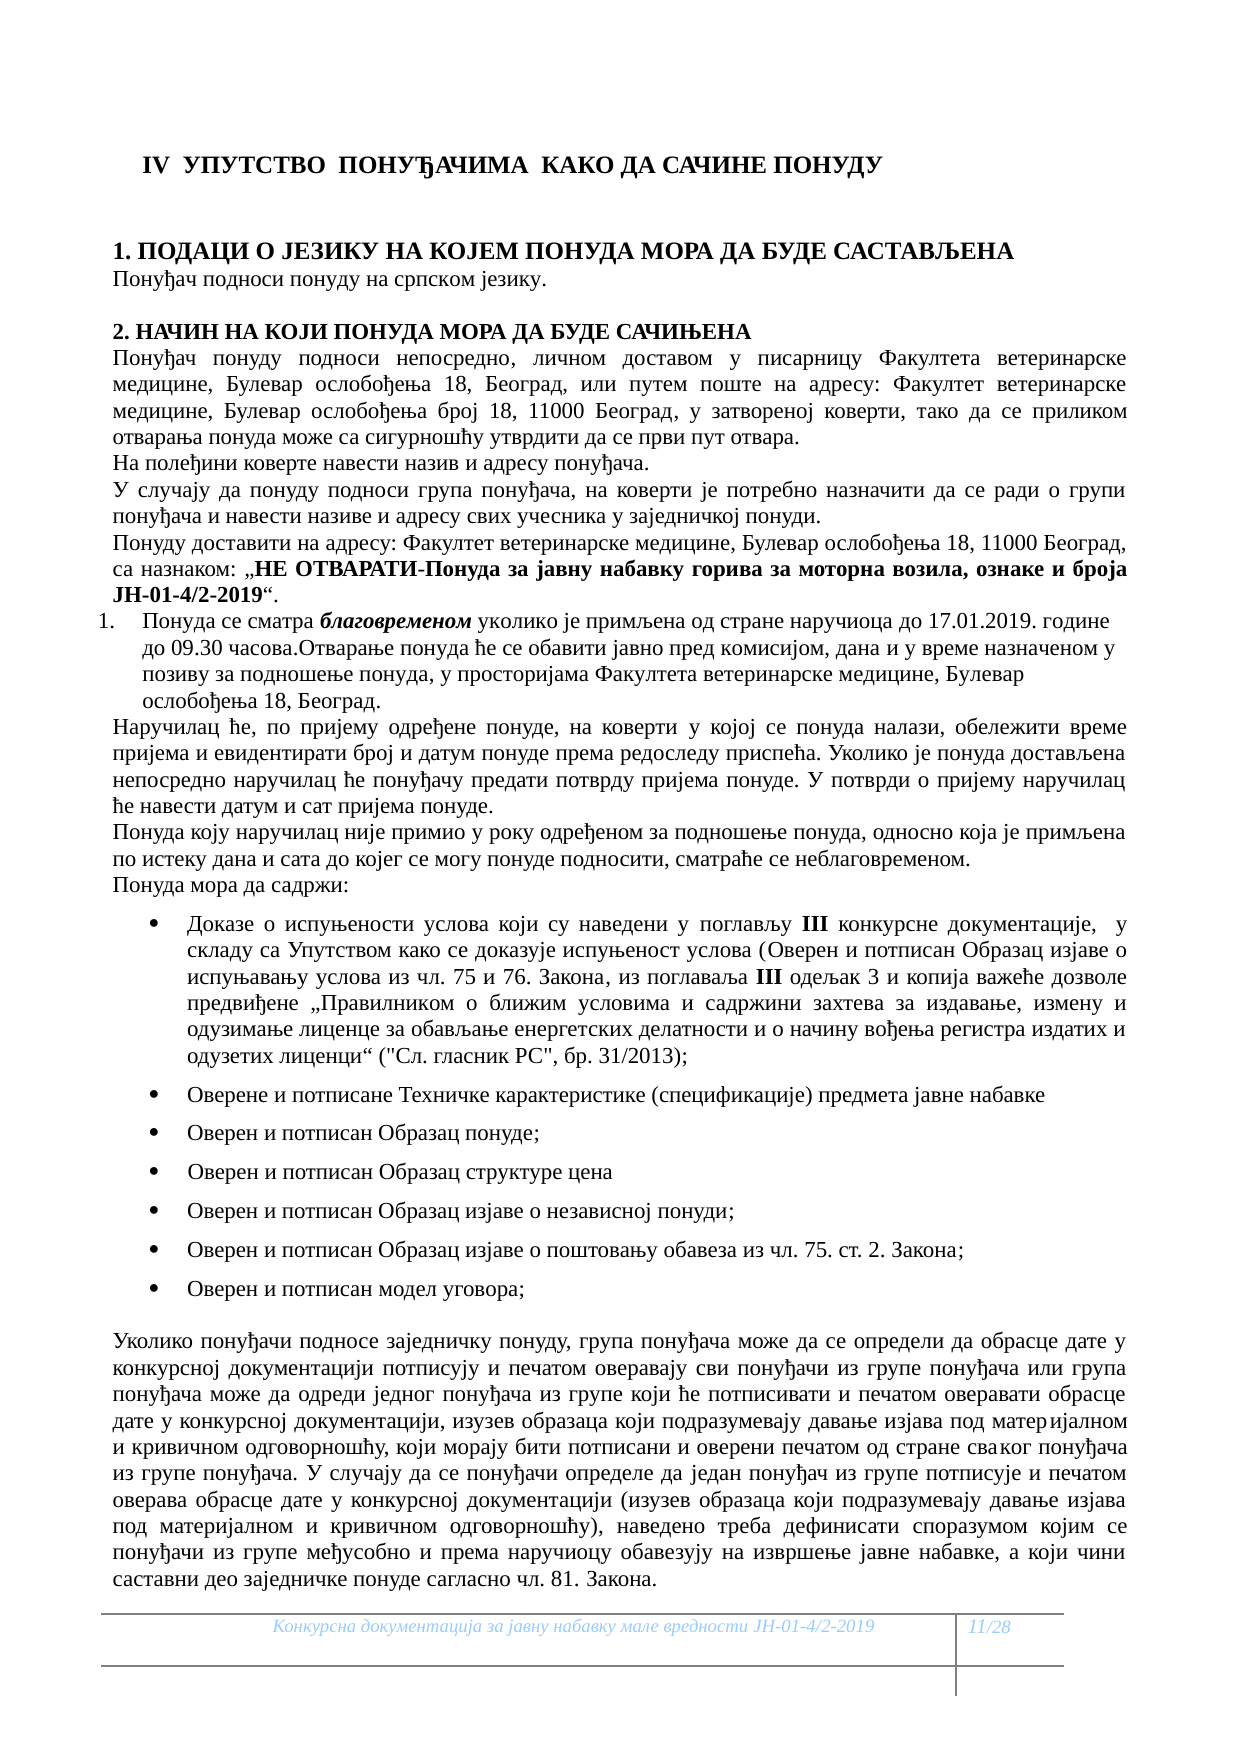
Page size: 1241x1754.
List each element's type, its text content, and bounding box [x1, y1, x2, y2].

text У случају да понуду подноси група понуђача, на коверти је потребно назначити да се ради о групи понуђача и навести називе и адресу свих учесника у заједничкој понуди. [112, 476, 1128, 528]
text На полеђини коверте навести назив и адресу понуђача. [112, 449, 1128, 476]
list Оверен и потписан Образац понуде; [150, 1119, 1128, 1146]
text Понуда мора да садржи: [112, 871, 1128, 897]
text Понуду доставити на адресу: Факултет ветеринарске медицине, Булевар ослобођења 18, 11000 Београд, са назнаком: „НЕ ОТВАРАТИ-Понуда за јавну набавку горива за моторна возила, ознаке и броја ЈН-01-4/2-2019“. [112, 528, 1128, 608]
text Наручилац ће, по пријему одређене понуде, на коверти у којој се понуда налази, обележити време пријема и евидентирати број и датум понуде према редоследу приспећа. Уколико је понуда достављена непосредно наручилац ће понуђачу предати потврду пријема понуде. У потврди о пријему наручилац ће навести датум и сат пријема понуде. [112, 713, 1128, 818]
text 2. НАЧИН НА КОЈИ ПОНУДА МОРА ДА БУДЕ САЧИЊЕНА [112, 318, 1128, 344]
text Понуђач понуду подноси непосредно, личном доставом у писарницу Факултета ветеринарске медицине, Булевар ослобођења 18, Београд, или путем поште на адресу: Факултет ветеринарске медицине, Булевар ослобођења број 18, 11000 Београд, у затвореној коверти, тако да се приликом отварања понуда може са сигурношћу утврдити да се први пут отвара. [112, 344, 1128, 449]
text Понуда коју наручилац није примио у року одређеном за подношење понуда, односно која је примљена по истеку дана и сата до којег се могу понуде подносити, сматраће се неблаговременом. [112, 818, 1128, 871]
list Доказе о испуњености услова који су наведени у поглављу III конкурсне документације, у складу са Упутством како се доказује испуњеност услова (Оверен и потписан Образац изјаве о испуњавању услова из чл. 75 и 76. Закона, из поглаваља III одељак 3 и копија важеће дозволе предвиђене „Правилником о ближим условима и садржини захтева за издавање, измену и одузимање лиценце за обављање енергетских делатности и о начину вођења регистра издатих и одузетих лиценци“ ("Сл. гласник РС", бр. 31/2013); [150, 910, 1128, 1068]
list Оверен и потписан Образац структуре цена [150, 1158, 1128, 1185]
list Оверене и потписане Техничке карактеристике (спецификације) предмета јавне набавке [150, 1081, 1128, 1107]
list Оверен и потписан Образац изјаве о поштовању обавеза из чл. 75. ст. 2. Закона; [150, 1236, 1128, 1262]
list Оверен и потписан Образац изјаве о независној понуди; [150, 1197, 1128, 1223]
list Понуда се сматра благовременом уколико је примљена од стране наручиоца до 17.01.2019. године до 09.30 часова.Отварање понуда ће се обавити јавно пред комисијом, дана и у време назначеном у позиву за подношење понуда, у просторијама Факултета ветеринарске медицине, Булевар ослобођења 18, Београд. [98, 608, 1128, 713]
text Уколико понуђачи подносе заједничку понуду, група понуђача може да се определи да обрасце дате у конкурсној документацији потписују и печатом оверавају сви понуђачи из групе понуђача или група понуђача може да одреди једног понуђача из групе који ће потписивати и печатом оверавати обрасце дате у конкурсној документацији, изузев образаца који подразумевају давање изјава под материјалном и кривичном одговорношћу, који морају бити потписани и оверени печатом од стране сваког понуђача из групе понуђача. У случају да се понуђачи определе да један понуђач из групе потписује и печатом оверава обрасце дате у конкурсној документацији (изузев образаца који подразумевају давање изјава под материјалном и кривичном одговорношћу), наведено треба дефинисати споразумом којим се понуђачи из групе међусобно и према наручиоцу обавезују на извршење јавне набавке, а који чини саставни део заједничке понуде сагласно чл. 81. Закона. [112, 1328, 1128, 1591]
text Понуђач подноси понуду на српском језику. [112, 265, 1128, 291]
list Оверен и потписан модел уговора; [150, 1275, 1128, 1301]
text 1. ПОДАЦИ О ЈЕЗИКУ НА КОЈЕМ ПОНУДА МОРА ДА БУДЕ САСТАВЉЕНА [112, 236, 1128, 265]
list IV УПУТСТВО ПОНУЂАЧИМА КАКО ДА САЧИНЕ ПОНУДУ [142, 150, 1128, 179]
